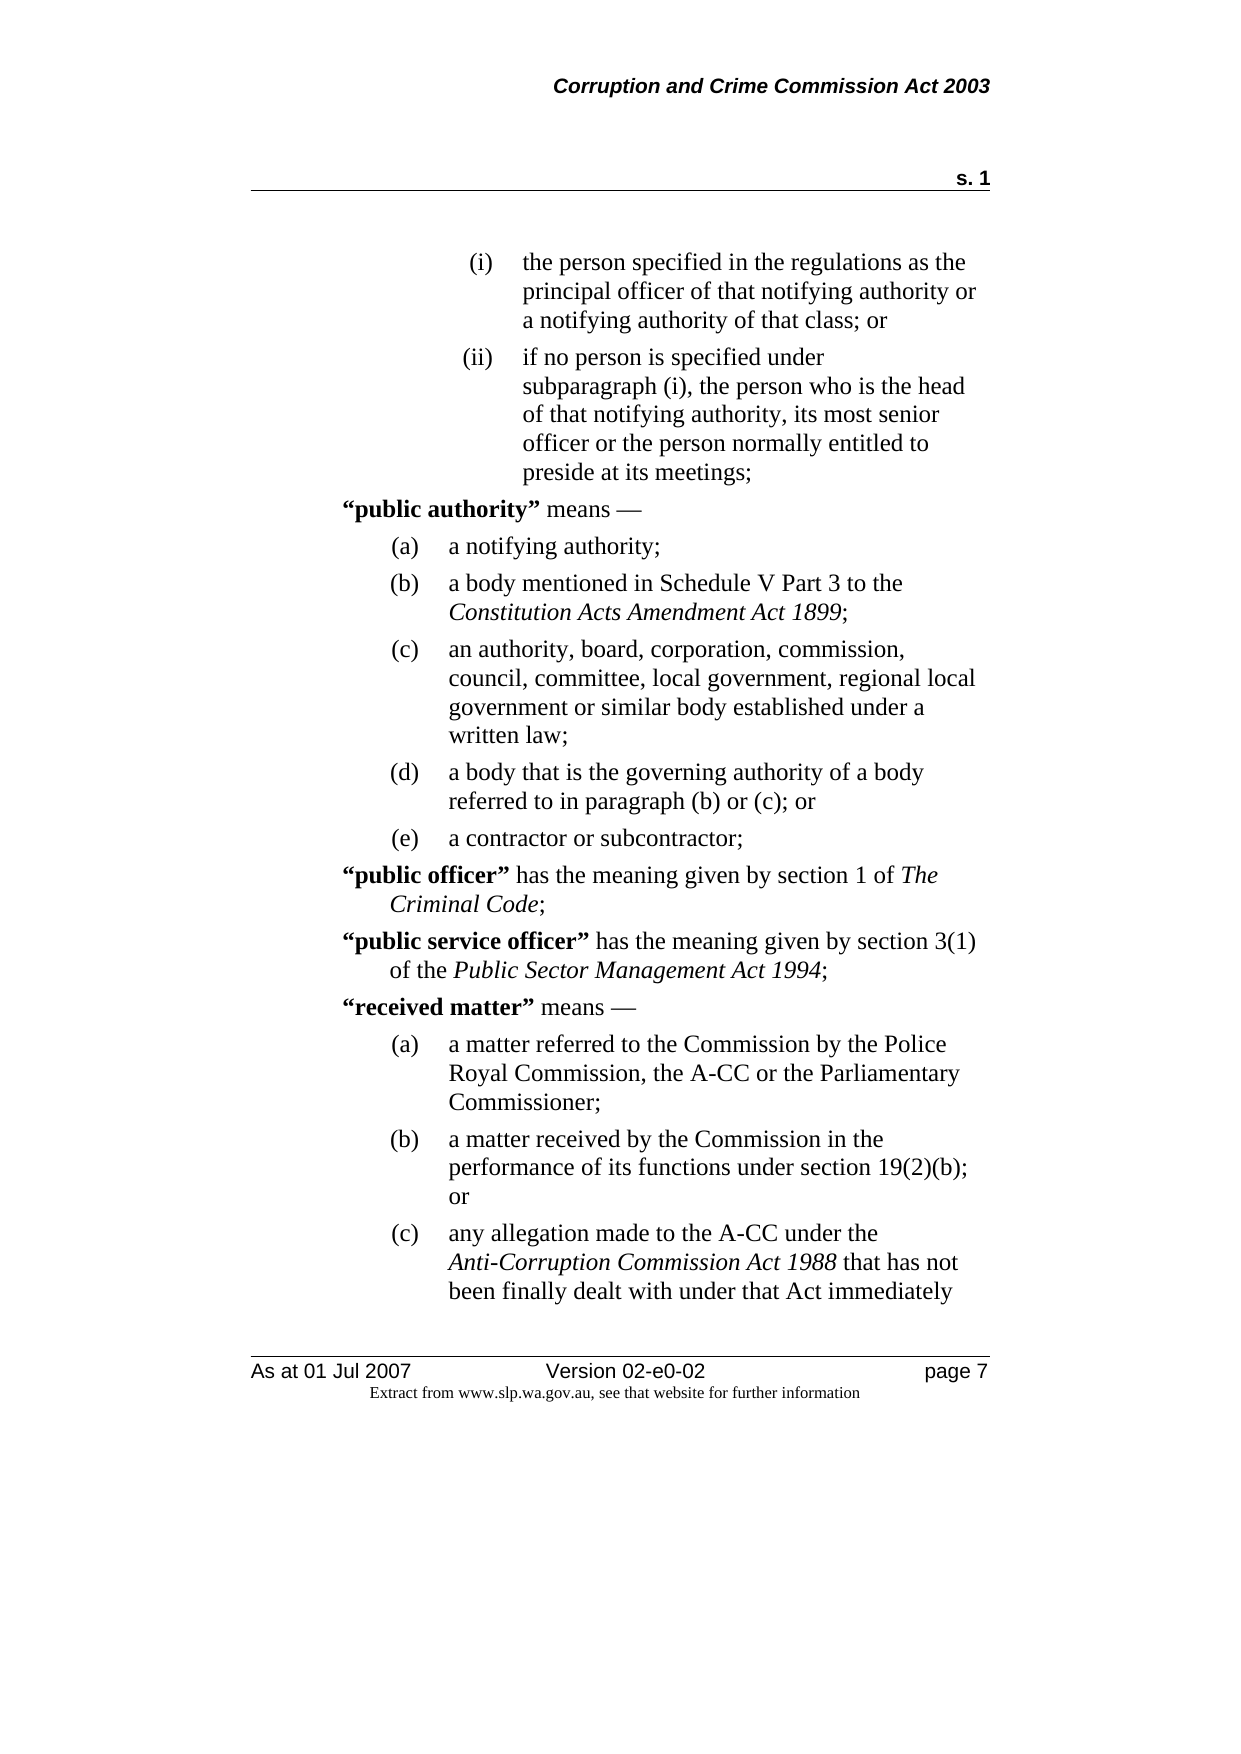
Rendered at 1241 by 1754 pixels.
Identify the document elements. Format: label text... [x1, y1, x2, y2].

text “public officer” has the meaning given by section 1 of The Criminal Code; [251, 860, 990, 918]
text (c) an authority, board, corporation, commission, council, committee, local government, regional local government or similar body established under a written law; [251, 634, 990, 749]
text (ii) if no person is specified under subparagraph (i), the person who is the head of that notifying authority, its most senior officer or the person normally entitled to preside at its meetings; [251, 342, 990, 486]
text (a) a matter referred to the Commission by the Police Royal Commission, the A-CC or the Parliamentary Commissioner; [251, 1029, 990, 1115]
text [251, 1218, 990, 1304]
text “public authority” means — [251, 494, 990, 523]
text (i) the person specified in the regulations as the principal officer of that notifying authority or a notifying authority of that class; or [251, 247, 990, 334]
text (a) a notifying authority; [251, 531, 990, 560]
text (d) a body that is the governing authority of a body referred to in paragraph (b) or (c); or [251, 757, 990, 815]
text (b) a matter received by the Commission in the performance of its functions under section 19(2)(b); or [251, 1124, 990, 1210]
text (b) a body mentioned in Schedule V Part 3 to the Constitution Acts Amendment Act 1899; [251, 568, 990, 626]
text “received matter” means — [251, 992, 990, 1021]
text (e) a contractor or subcontractor; [251, 823, 990, 852]
text “public service officer” has the meaning given by section 3(1) of the Public Sector Management Act 1994; [251, 926, 990, 984]
